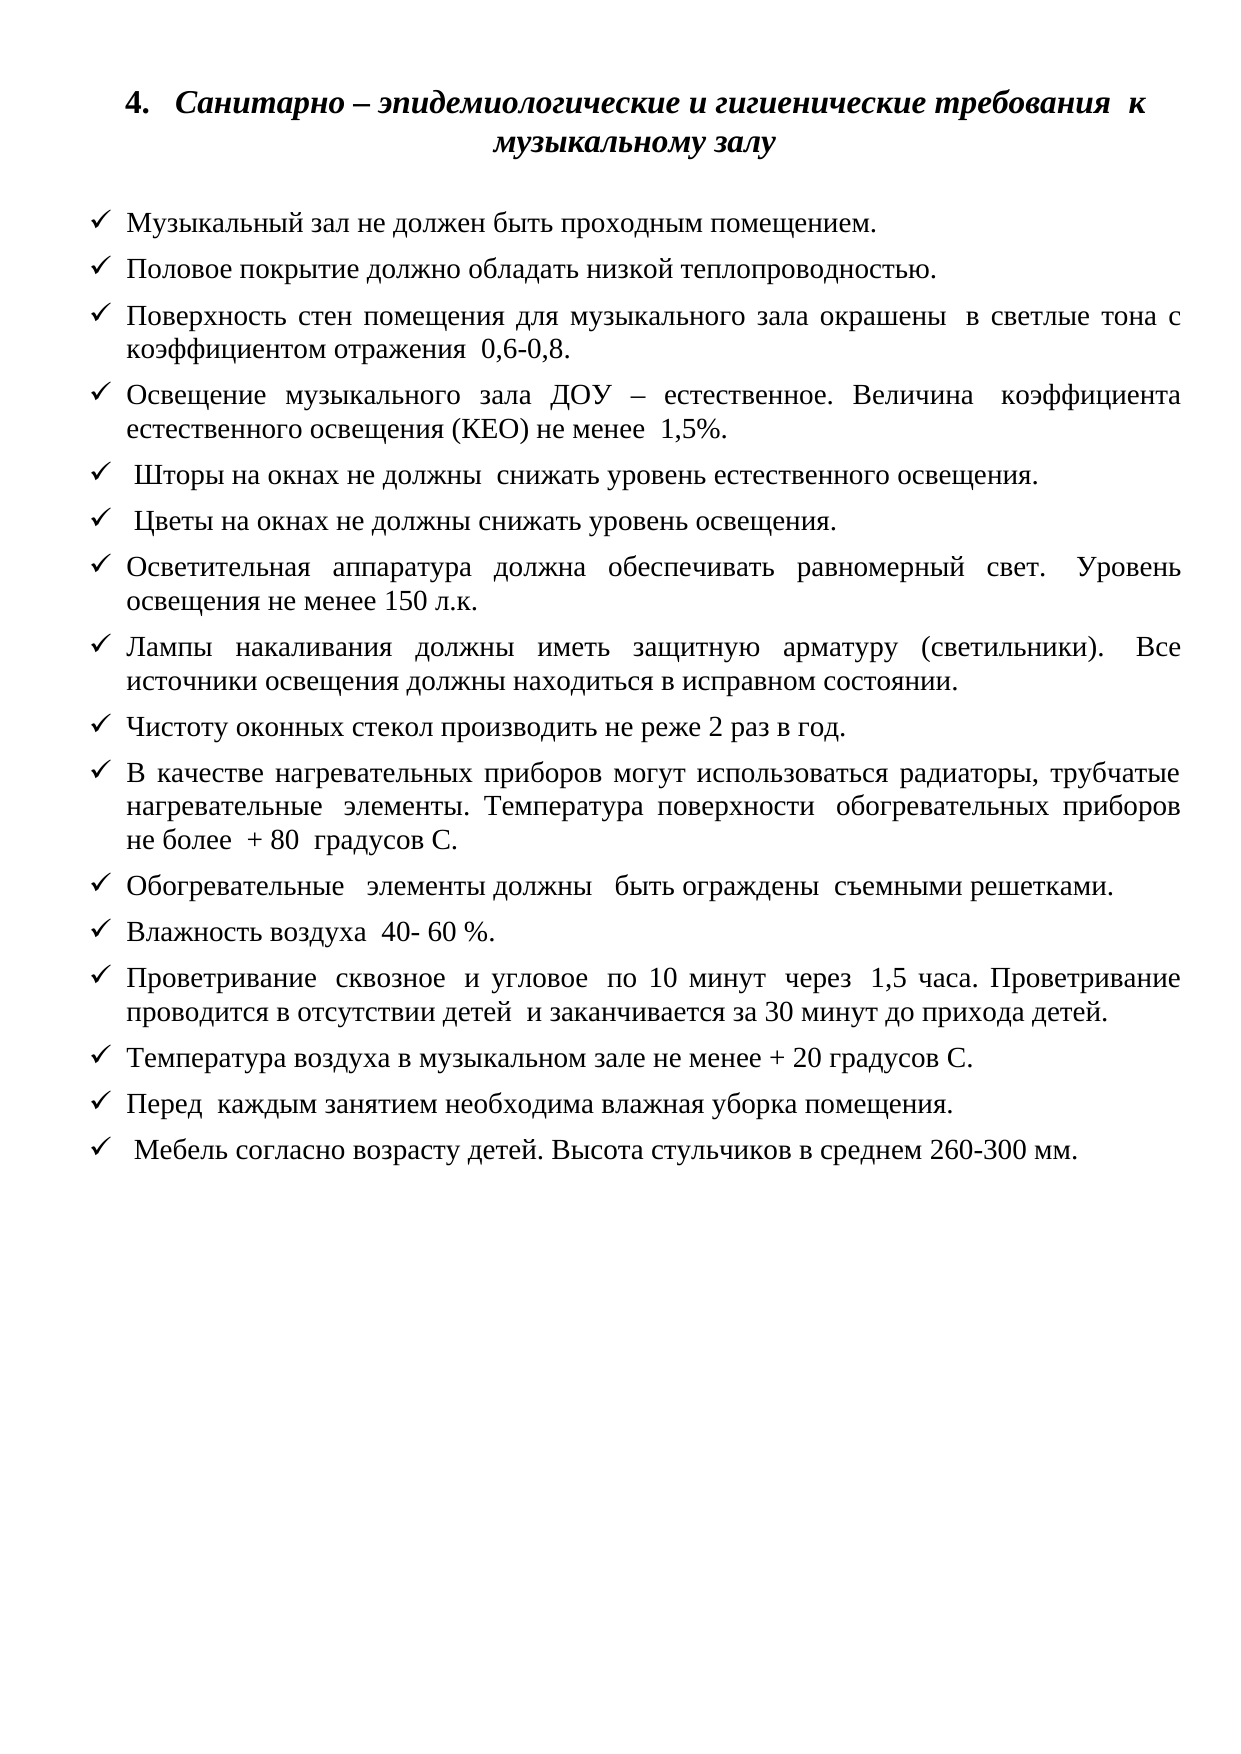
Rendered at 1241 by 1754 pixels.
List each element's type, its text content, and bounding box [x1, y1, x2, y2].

list Лампы накаливания должны иметь защитную арматуру (светильники). Все источники освещения должны находиться в исправном состоянии. [89, 629, 1181, 696]
list В качестве нагревательных приборов могут использоваться радиаторы, трубчатые нагревательные элементы. Температура поверхности обогревательных приборов не более + 80 градусов С. [89, 755, 1181, 856]
text 4. Санитарно – эпидемиологические и гигиенические требования к музыкальному залу [89, 83, 1181, 159]
list Обогревательные элементы должны быть ограждены съемными решетками. [89, 868, 1181, 902]
list Осветительная аппаратура должна обеспечивать равномерный свет. Уровень освещения не менее 150 л.к. [89, 549, 1181, 617]
list Поверхность стен помещения для музыкального зала окрашены в светлые тона с коэффициентом отражения 0,6-0,8. [89, 298, 1181, 365]
list Цветы на окнах не должны снижать уровень освещения. [89, 503, 1181, 537]
list Освещение музыкального зала ДОУ – естественное. Величина коэффициента естественного освещения (КЕО) не менее 1,5%. [89, 377, 1181, 444]
list Половое покрытие должно обладать низкой теплопроводностью. [89, 252, 1181, 285]
list Влажность воздуха 40- 60 %. [89, 914, 1181, 948]
list Чистоту оконных стекол производить не реже 2 раз в год. [89, 709, 1181, 742]
list Проветривание сквозное и угловое по 10 минут через 1,5 часа. Проветривание проводится в отсутствии детей и заканчивается за 30 минут до прихода детей. [89, 960, 1181, 1028]
list Мебель согласно возрасту детей. Высота стульчиков в среднем 260-300 мм. [89, 1132, 1181, 1166]
list Шторы на окнах не должны снижать уровень естественного освещения. [89, 457, 1181, 491]
list Температура воздуха в музыкальном зале не менее + 20 градусов С. [89, 1040, 1181, 1074]
list Перед каждым занятием необходима влажная уборка помещения. [89, 1086, 1181, 1120]
list Музыкальный зал не должен быть проходным помещением. [89, 205, 1181, 239]
